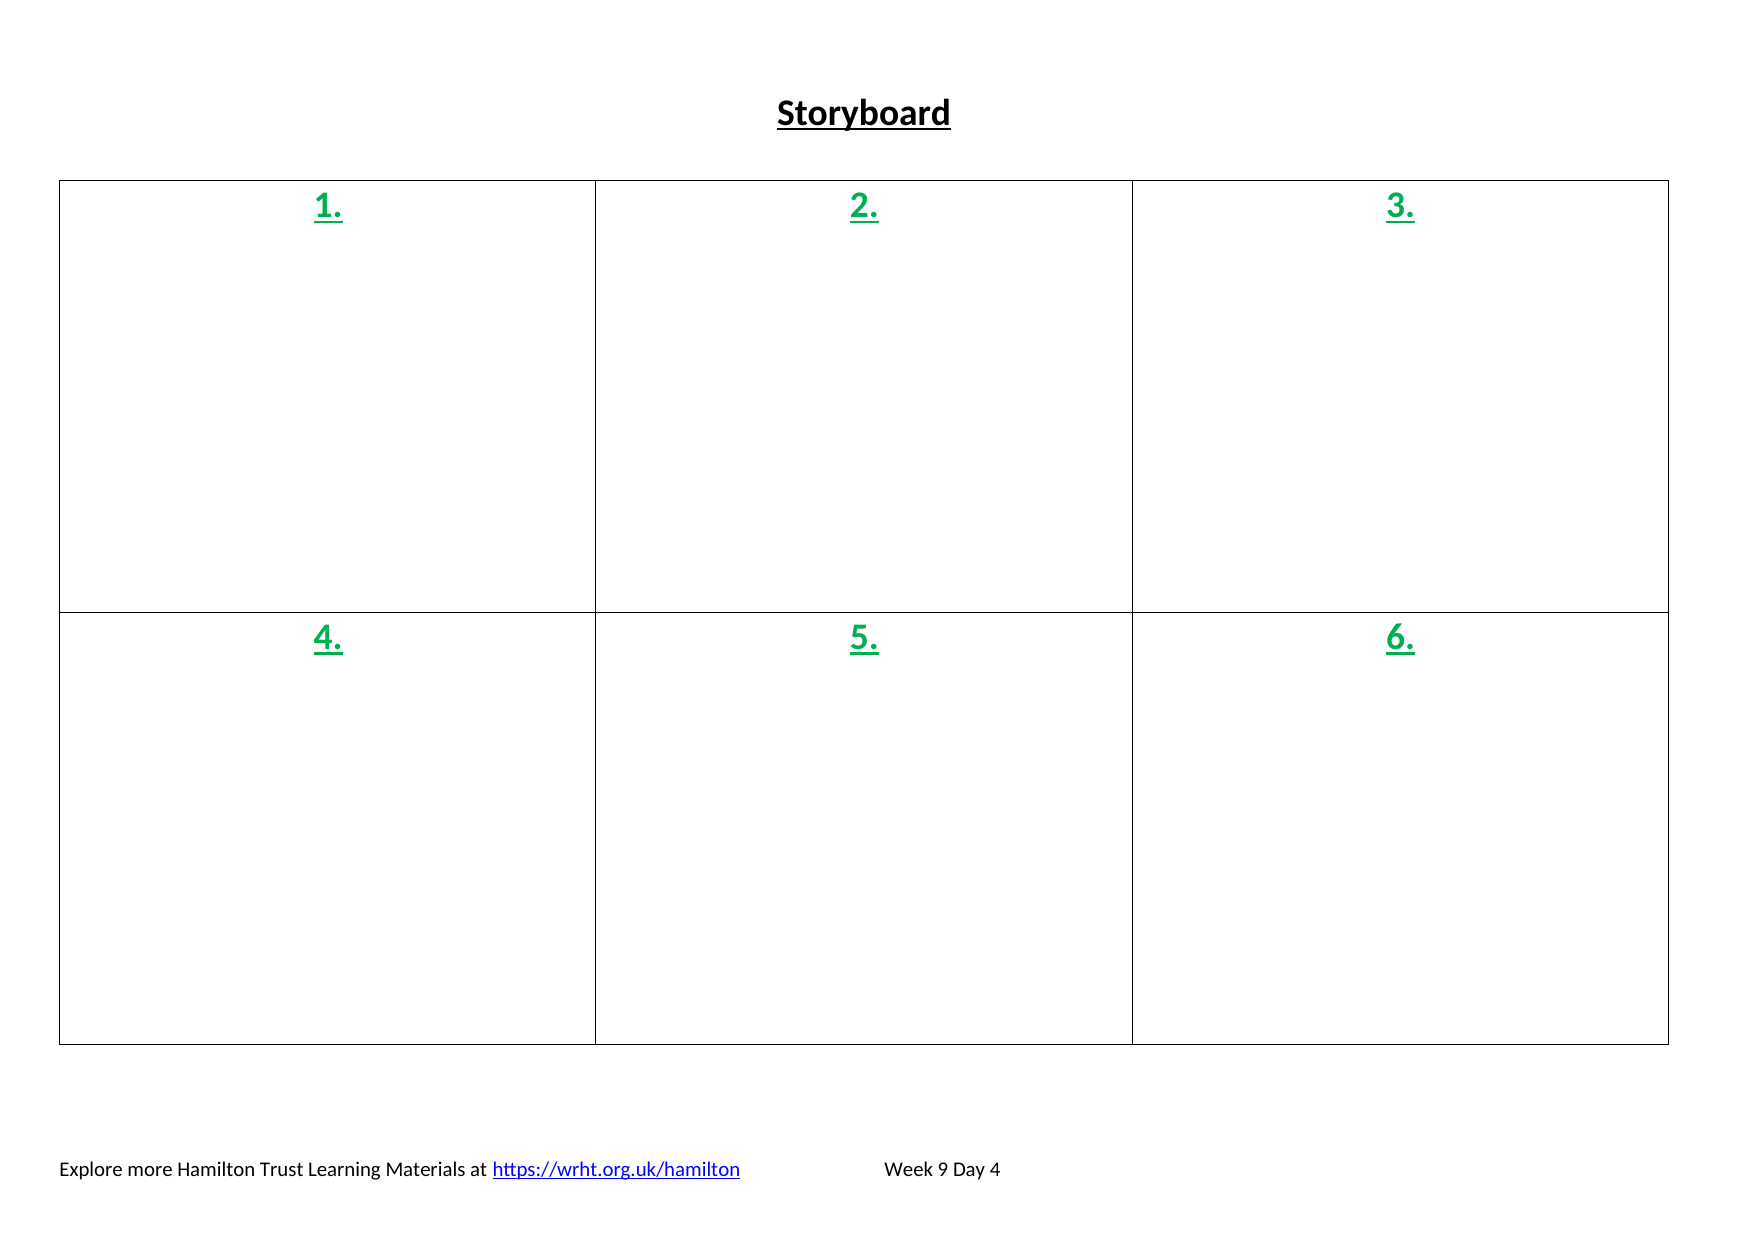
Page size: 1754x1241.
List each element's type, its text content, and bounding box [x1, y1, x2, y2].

table_header 2. [596, 181, 1132, 612]
table_header 3. [1133, 181, 1668, 612]
table_cell 5. [596, 613, 1132, 1044]
table_header 1. [60, 181, 595, 612]
table_cell 6. [1133, 613, 1668, 1044]
text Storyboard [59, 89, 1669, 134]
table_cell 4. [60, 613, 595, 1044]
